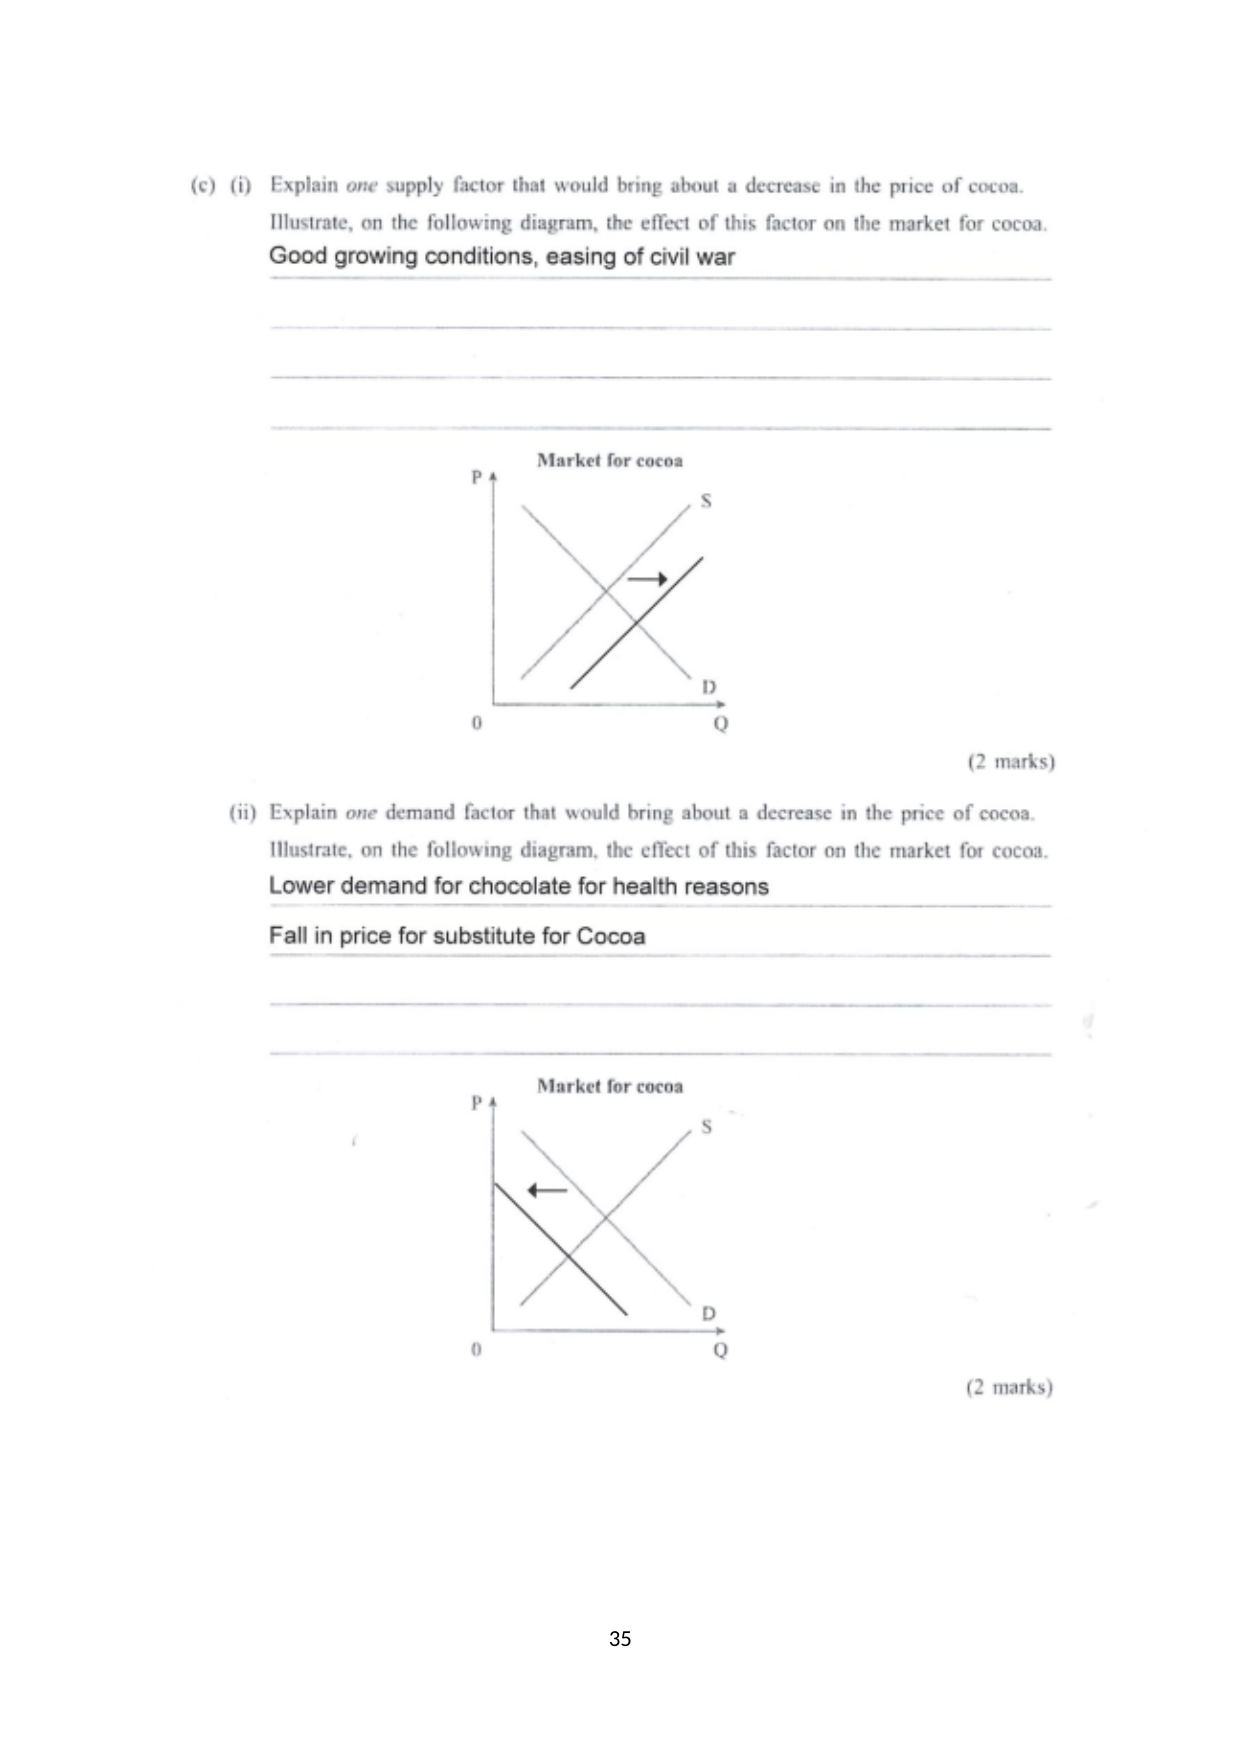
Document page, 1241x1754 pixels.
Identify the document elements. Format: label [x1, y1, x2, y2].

picture [150, 150, 1152, 1475]
